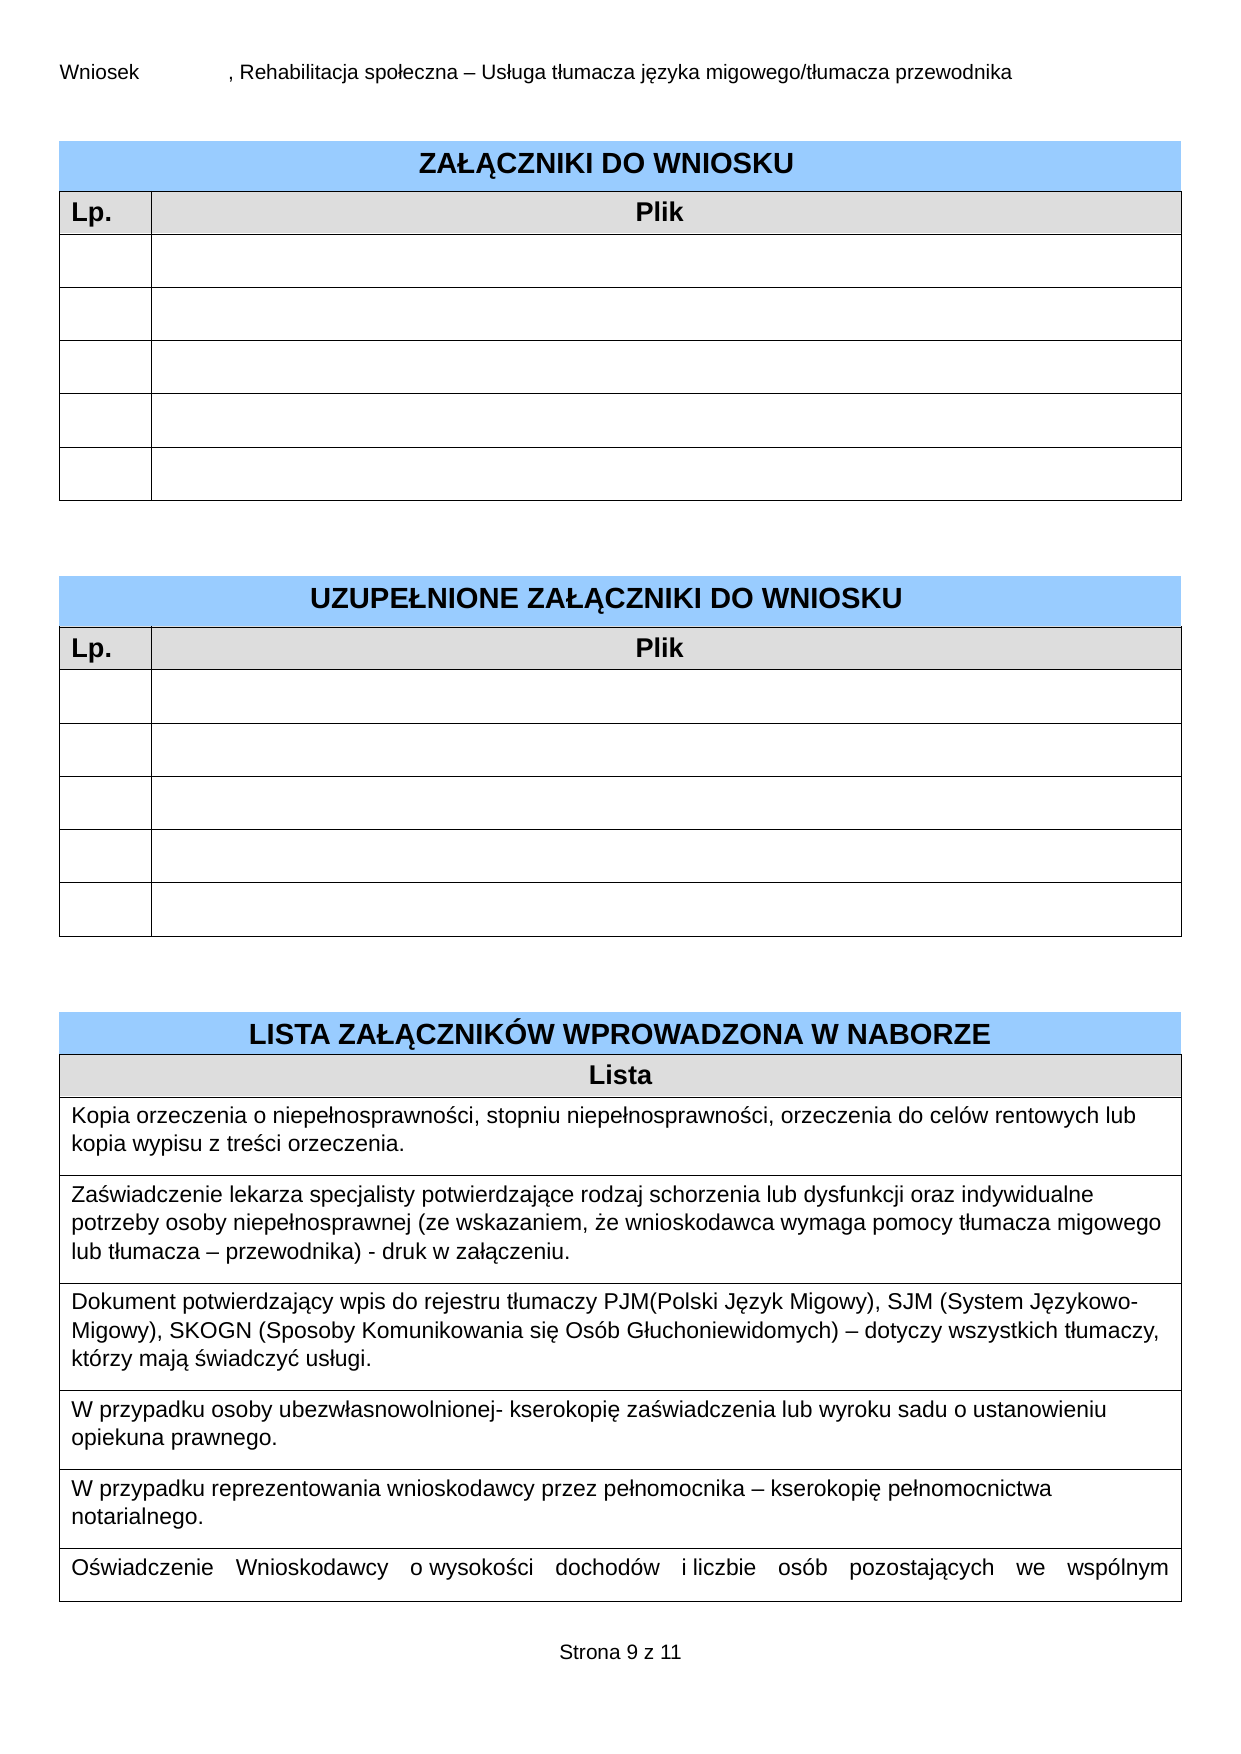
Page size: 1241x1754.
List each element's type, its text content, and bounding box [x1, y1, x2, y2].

table_cell Lp. [60, 628, 151, 669]
table_cell Plik [152, 192, 1181, 233]
table_cell [60, 777, 151, 829]
table_cell [152, 288, 1181, 340]
table_cell [152, 724, 1181, 776]
table_cell [60, 394, 151, 446]
table_cell [60, 288, 151, 340]
table_cell [60, 670, 151, 723]
table_header [59, 141, 151, 191]
table_cell [152, 235, 1181, 287]
table_cell [60, 724, 151, 776]
table_header UZUPEŁNIONE ZAŁĄCZNIKI DO WNIOSKU [151, 576, 1181, 626]
table_cell [152, 670, 1181, 723]
table_cell W przypadku osoby ubezwłasnowolnionej- kserokopię zaświadczenia lub wyroku sadu o ustanowieniu opiekuna prawnego. [60, 1391, 1181, 1469]
table_cell Dokument potwierdzający wpis do rejestru tłumaczy PJM(Polski Język Migowy), SJM (System Językowo-Migowy), SKOGN (Sposoby Komunikowania się Osób Głuchoniewidomych) – dotyczy wszystkich tłumaczy, którzy mają świadczyć usługi. [60, 1284, 1181, 1390]
table_header ZAŁĄCZNIKI DO WNIOSKU [151, 141, 1181, 191]
table_cell [152, 448, 1181, 500]
table_cell [152, 394, 1181, 446]
table_cell [152, 883, 1181, 936]
table_cell [60, 235, 151, 287]
table_cell Kopia orzeczenia o niepełnosprawności, stopniu niepełnosprawności, orzeczenia do celów rentowych lub kopia wypisu z treści orzeczenia. [60, 1098, 1181, 1175]
table_cell Lista [60, 1055, 1181, 1096]
table_header [59, 576, 151, 626]
table_cell [60, 883, 151, 936]
table_cell [152, 830, 1181, 882]
table_cell Lp. [60, 192, 151, 233]
table_cell W przypadku reprezentowania wnioskodawcy przez pełnomocnika – kserokopię pełnomocnictwa notarialnego. [60, 1470, 1181, 1548]
table_cell Zaświadczenie lekarza specjalisty potwierdzające rodzaj schorzenia lub dysfunkcji oraz indywidualne potrzeby osoby niepełnosprawnej (ze wskazaniem, że wnioskodawca wymaga pomocy tłumacza migowego lub tłumacza – przewodnika) - druk w załączeniu. [60, 1176, 1181, 1283]
table_cell [60, 830, 151, 882]
table_header LISTA ZAŁĄCZNIKÓW WPROWADZONA W NABORZE [59, 1012, 1181, 1054]
table_cell [60, 448, 151, 500]
table_cell Plik [152, 628, 1181, 669]
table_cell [60, 1549, 1181, 1601]
table_cell [152, 777, 1181, 829]
table_cell [152, 341, 1181, 393]
table_cell [60, 341, 151, 393]
